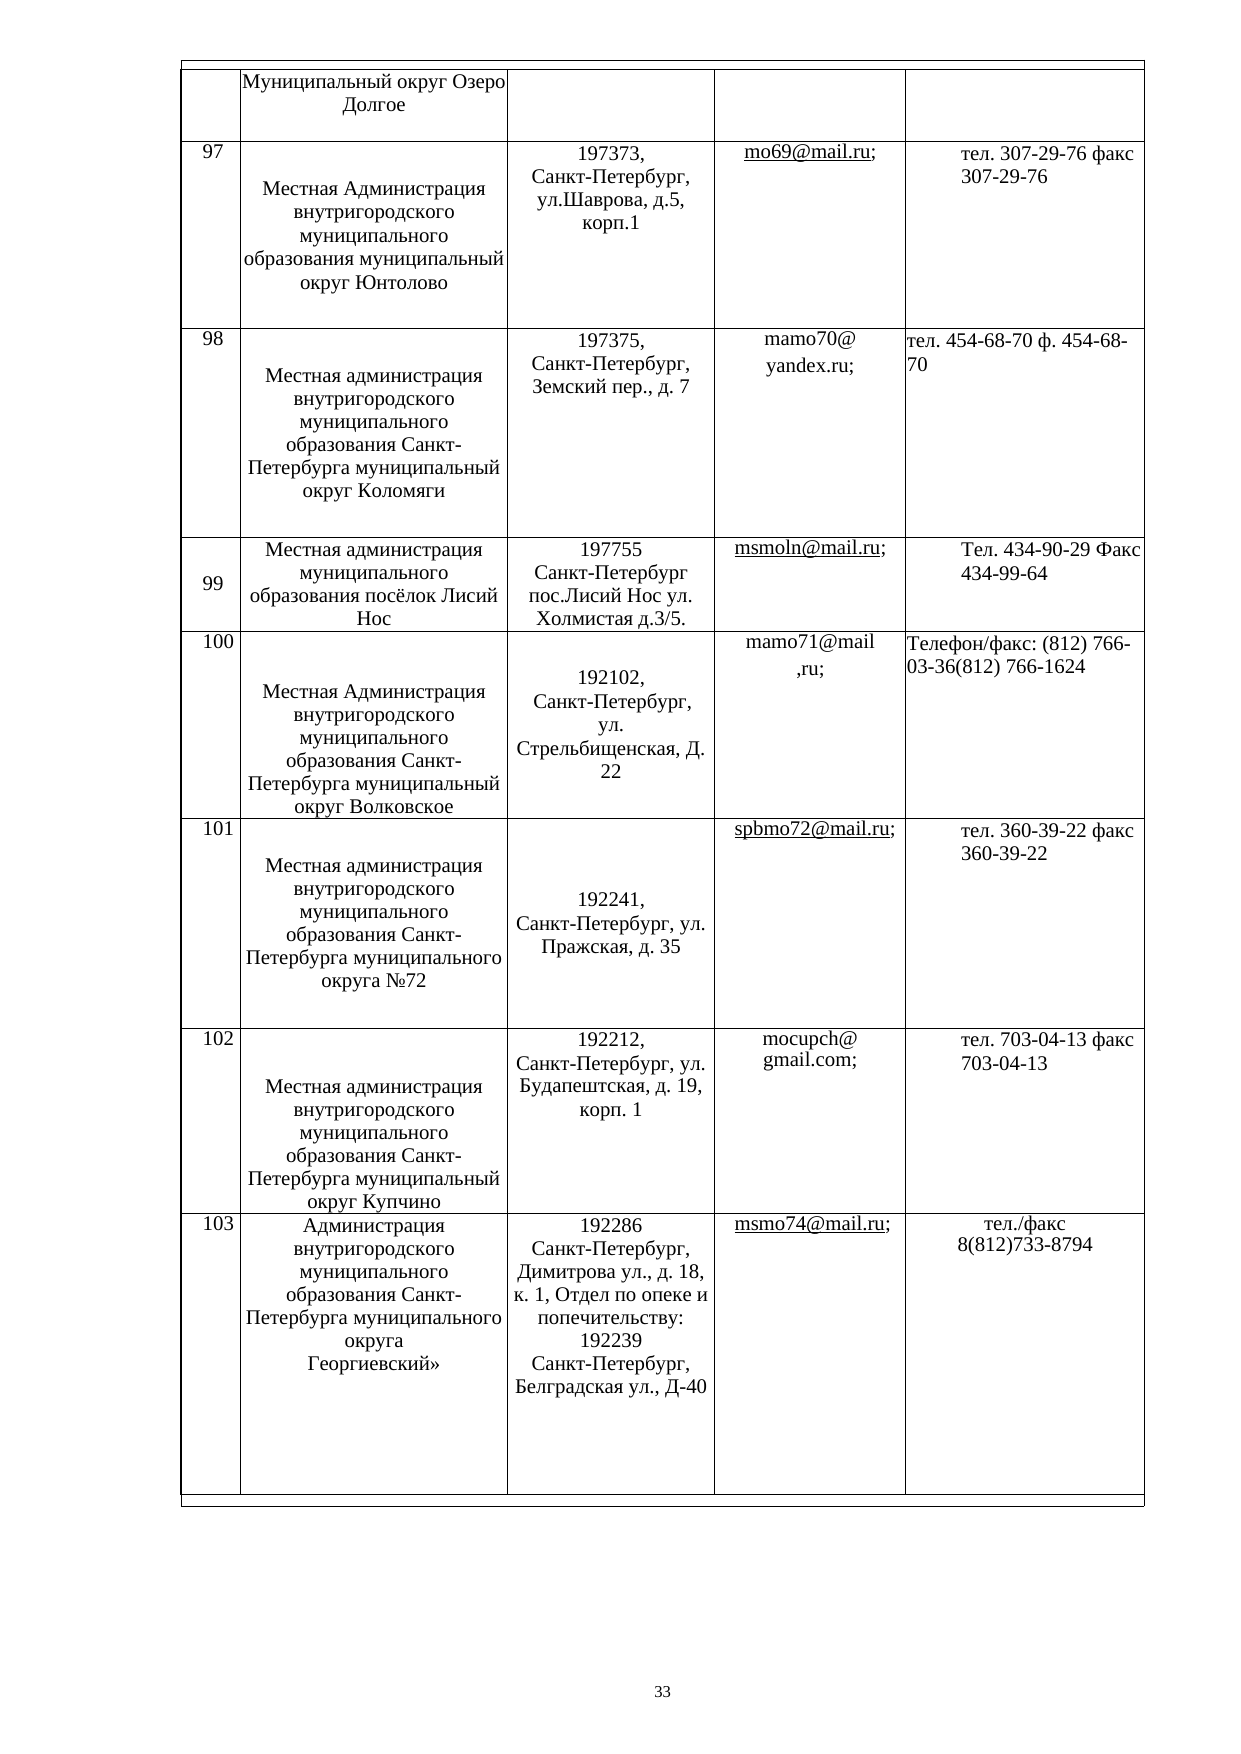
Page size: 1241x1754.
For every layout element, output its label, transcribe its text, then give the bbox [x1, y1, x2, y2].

table_cell тел./факс 8(812)733-8794 [906, 1214, 1144, 1494]
table_cell Администрация внутригородского муниципального образования Санкт-Петербурга муниципального округа Георгиевский» [241, 1214, 507, 1494]
table_header [182, 70, 240, 141]
table_cell msmo74@mail.ru; [715, 1214, 905, 1494]
table_cell тел. 454-68-70 ф. 454-68-70 [906, 329, 1144, 537]
table_cell Местная Администрация внутригородского муниципального образования муниципальный округ Юнтолово [241, 142, 507, 328]
table_cell тел. 307-29-76 факс 307-29-76 [906, 142, 1144, 328]
table_cell msmoln@mail.ru; [715, 538, 905, 631]
table_cell spbmo72@mail.ru; [715, 819, 905, 1027]
table_cell 192286 Санкт-Петербург, Димитрова ул., д. 18, к. 1, Отдел по опеке и попечительству: 192239 Санкт-Петербург, Белградская ул., Д-40 [508, 1214, 714, 1494]
table_header [508, 70, 714, 141]
table_cell 197755 Санкт-Петербург пос.Лисий Нос ул. Холмистая д.3/5. [508, 538, 714, 631]
table_cell mamo71@mail ,ru; [715, 632, 905, 818]
table_cell mo69@mail.ru; [715, 142, 905, 328]
table_cell Телефон/факс: (812) 766-03-36(812) 766-1624 [906, 632, 1144, 818]
table_cell 197373, Санкт-Петербург, ул.Шаврова, д.5, корп.1 [508, 142, 714, 328]
table_cell Местная администрация муниципального образования посёлок Лисий Нос [241, 538, 507, 631]
table_cell 192102, Санкт-Петербург, ул. Стрельбищенская, Д. 22 [508, 632, 714, 818]
table_cell Местная Администрация внутригородского муниципального образования Санкт- Петербурга муниципальный округ Волковское [241, 632, 507, 818]
table_cell 99 [182, 538, 240, 631]
table_cell Местная администрация внутригородского муниципального образования Санкт-Петербурга муниципальный округ Коломяги [241, 329, 507, 537]
table_cell 97 [182, 142, 240, 328]
table_cell 102 [182, 1029, 240, 1213]
table_header [906, 70, 1144, 141]
table_cell Местная администрация внутригородского муниципального образования Санкт-Петербурга муниципальный округ Купчино [241, 1029, 507, 1213]
table_cell Местная администрация внутригородского муниципального образования Санкт-Петербурга муниципального округа №72 [241, 819, 507, 1027]
table_cell 103 [182, 1214, 240, 1494]
table_cell 101 [182, 819, 240, 1027]
table_cell 192212, Санкт-Петербург, ул. Будапештская, д. 19, корп. 1 [508, 1029, 714, 1213]
table_header Муниципальный округ Озеро Долгое [241, 70, 507, 141]
table_cell 98 [182, 329, 240, 537]
table_cell 100 [182, 632, 240, 818]
table_cell mocupch@ gmail.com; [715, 1029, 905, 1213]
table_cell 197375, Санкт-Петербург, Земский пер., д. 7 [508, 329, 714, 537]
table_cell тел. 703-04-13 факс 703-04-13 [906, 1029, 1144, 1213]
table_cell mamo70@ yandex.ru; [715, 329, 905, 537]
table_cell тел. 360-39-22 факс 360-39-22 [906, 819, 1144, 1027]
table_header [715, 70, 905, 141]
table_cell 192241, Санкт-Петербург, ул. Пражская, д. 35 [508, 819, 714, 1027]
table_cell Тел. 434-90-29 Факс 434-99-64 [906, 538, 1144, 631]
